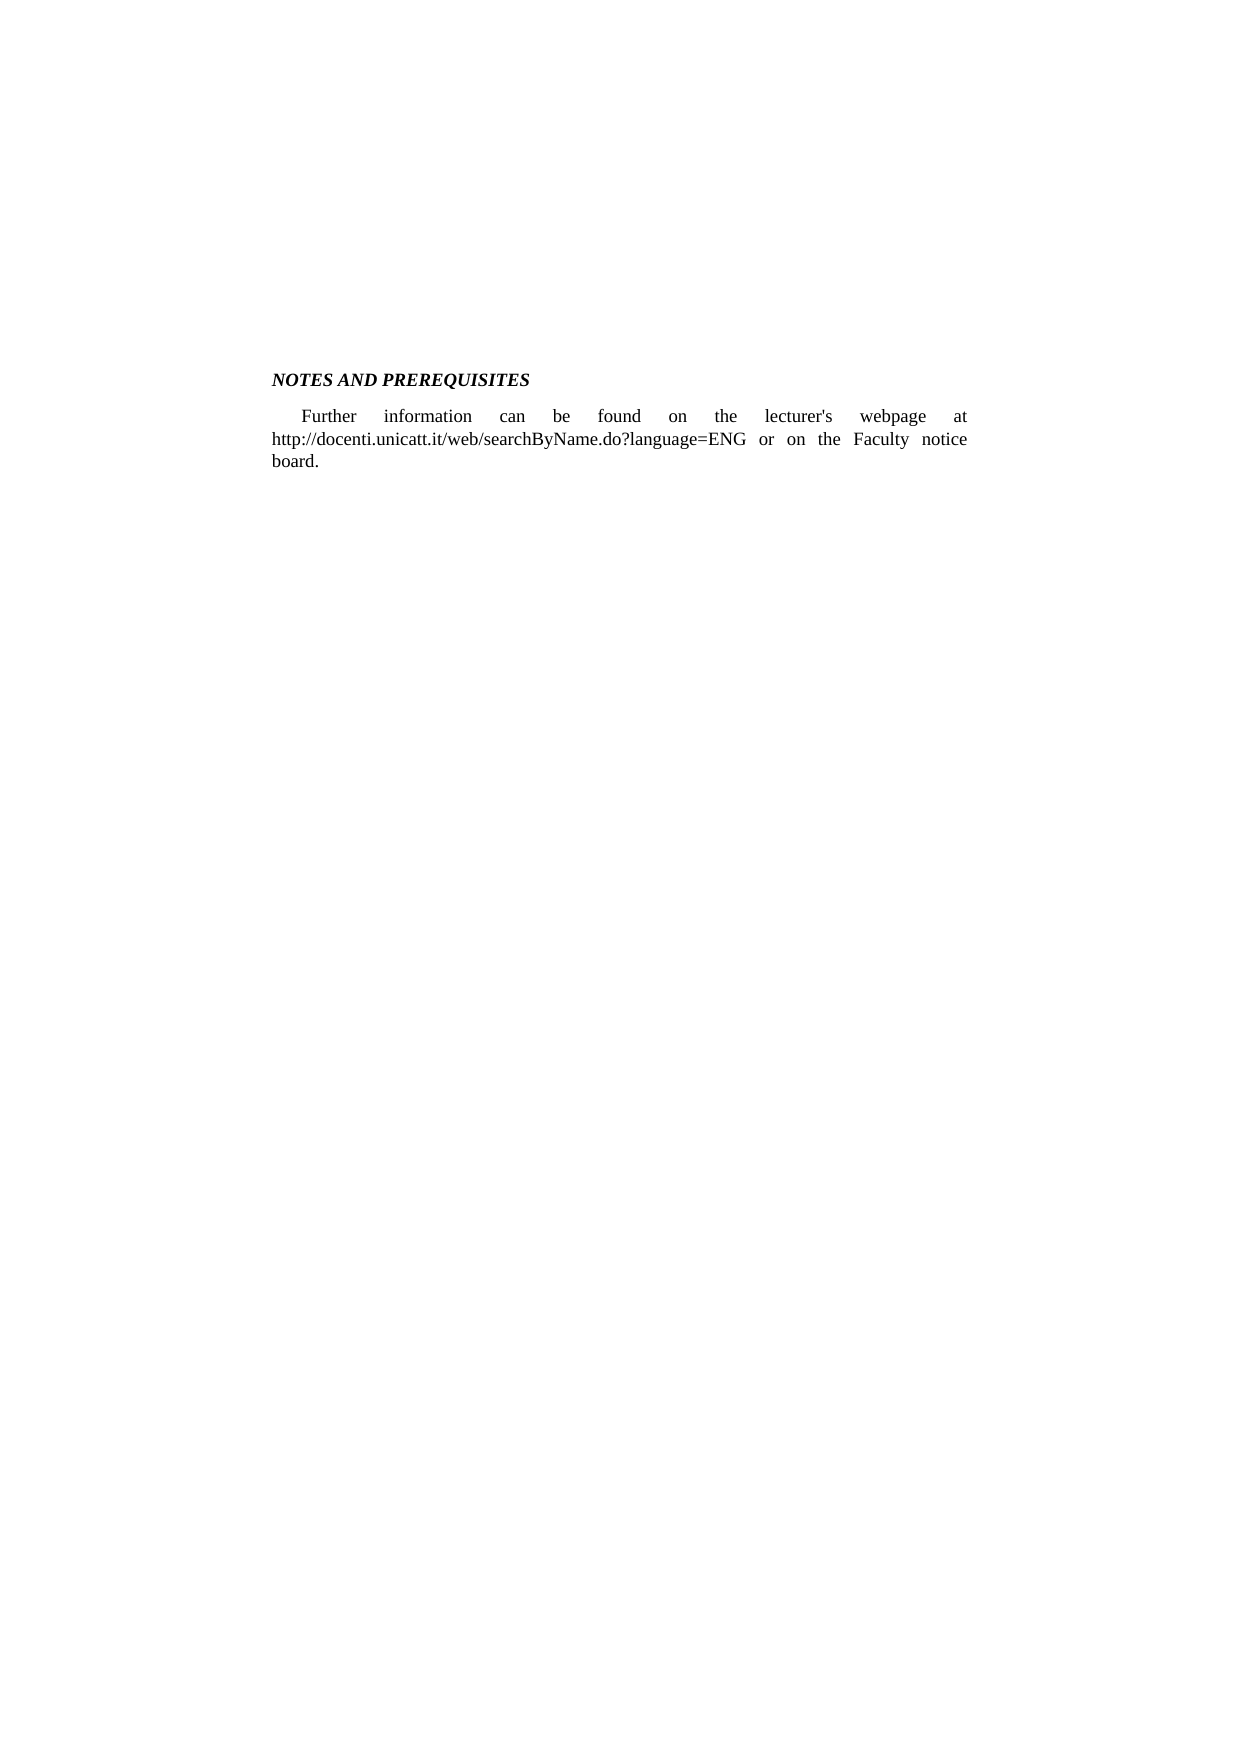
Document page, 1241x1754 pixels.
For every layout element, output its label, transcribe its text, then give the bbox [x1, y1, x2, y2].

text NOTES AND PREREQUISITES [272, 366, 968, 391]
text Further information can be found on the lecturer's webpage at http://docenti.unicatt.it/web/searchByName.do?language=ENG or on the Faculty notice board. [272, 404, 968, 472]
